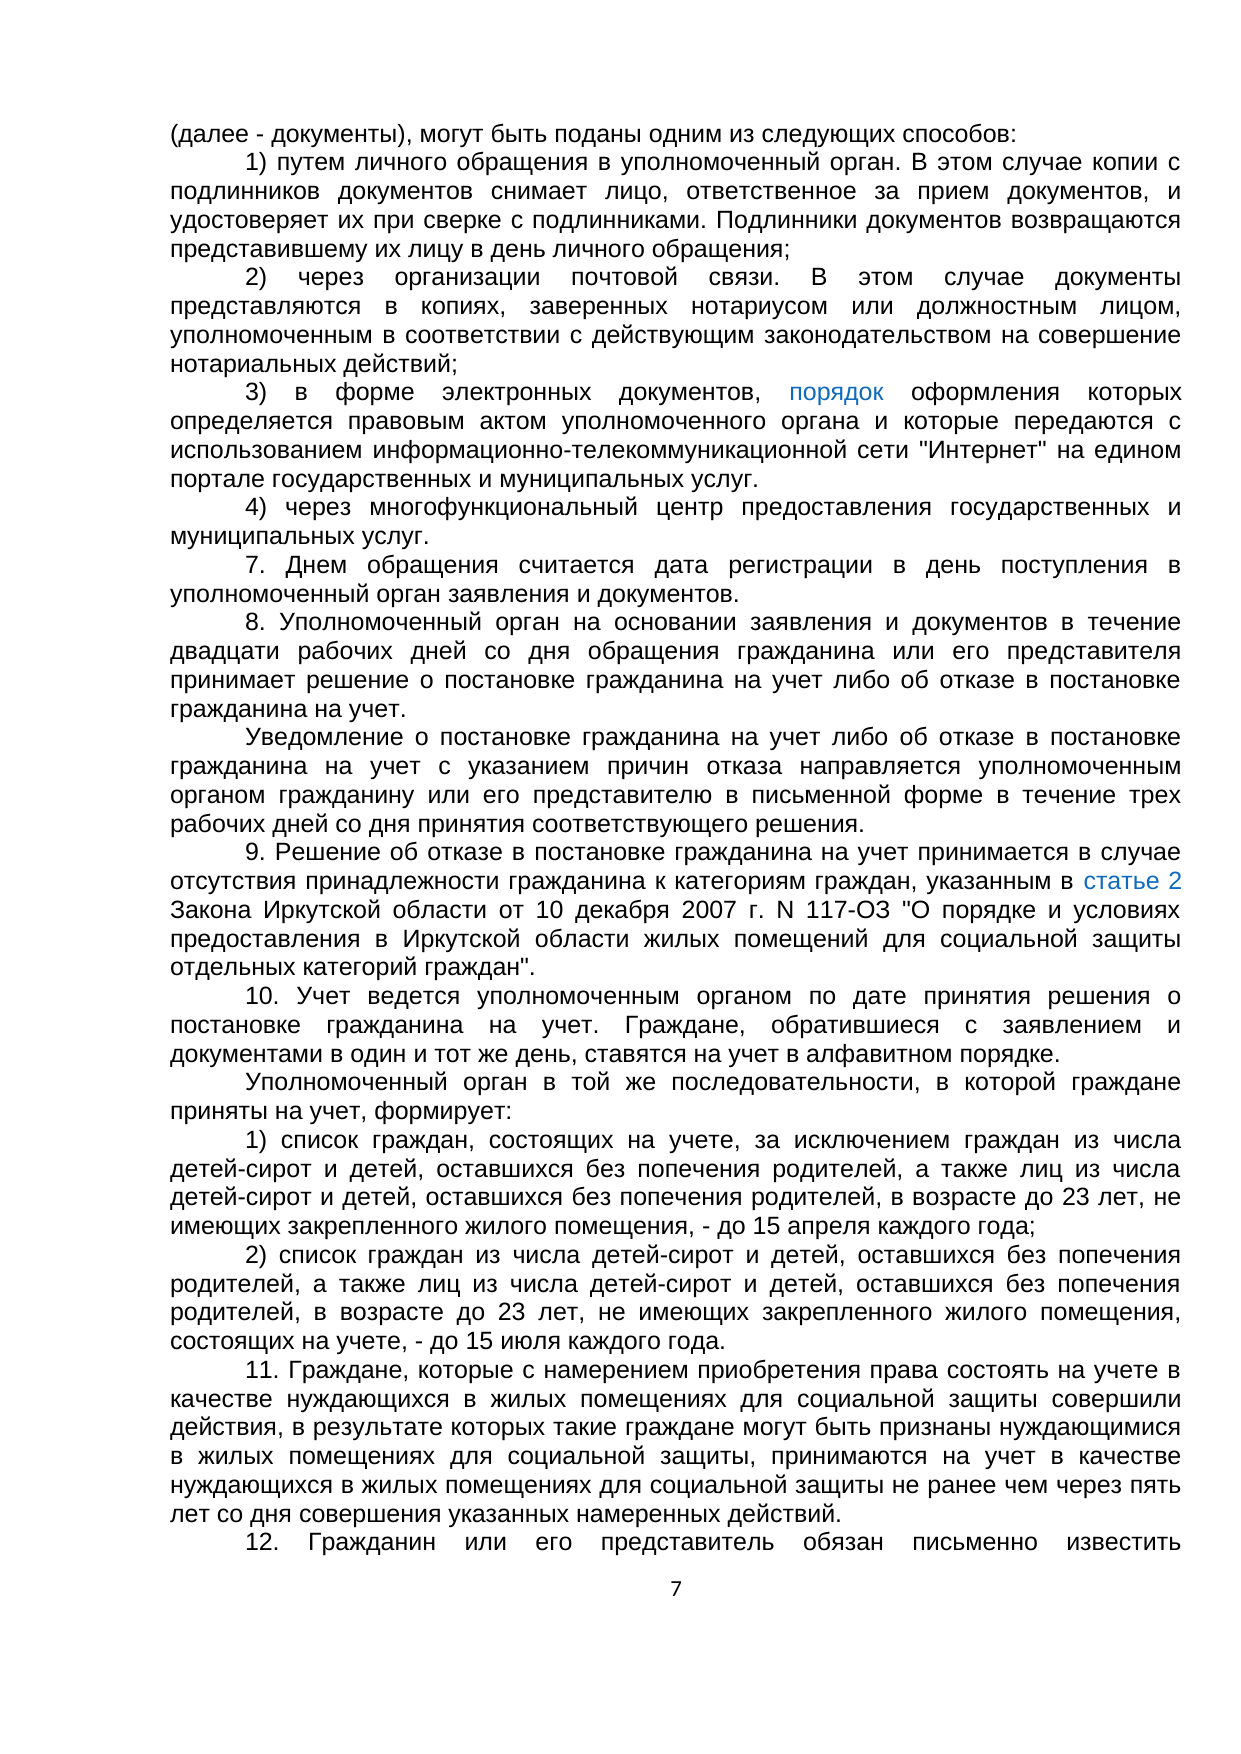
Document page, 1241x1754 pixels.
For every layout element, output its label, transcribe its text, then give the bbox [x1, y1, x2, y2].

text 1) путем личного обращения в уполномоченный орган. В этом случае копии с подлинников документов снимает лицо, ответственное за прием документов, и удостоверяет их при сверке с подлинниками. Подлинники документов возвращаются представившему их лицу в день личного обращения; [170, 147, 1182, 262]
text Уполномоченный орган в той же последовательности, в которой граждане приняты на учет, формирует: [170, 1067, 1182, 1125]
text 9. Решение об отказе в постановке гражданина на учет принимается в случае отсутствия принадлежности гражданина к категориям граждан, указанным в статье 2 Закона Иркутской области от 10 декабря 2007 г. N 117-ОЗ "О порядке и условиях предоставления в Иркутской области жилых помещений для социальной защиты отдельных категорий граждан". [170, 837, 1182, 981]
text 8. Уполномоченный орган на основании заявления и документов в течение двадцати рабочих дней со дня обращения гражданина или его представителя принимает решение о постановке гражданина на учет либо об отказе в постановке гражданина на учет. [170, 607, 1182, 722]
text 7. Днем обращения считается дата регистрации в день поступления в уполномоченный орган заявления и документов. [170, 550, 1182, 607]
text 1) список граждан, состоящих на учете, за исключением граждан из числа детей-сирот и детей, оставшихся без попечения родителей, а также лиц из числа детей-сирот и детей, оставшихся без попечения родителей, в возрасте до 23 лет, не имеющих закрепленного жилого помещения, - до 15 апреля каждого года; [170, 1125, 1182, 1240]
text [170, 118, 1182, 147]
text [170, 1527, 1182, 1556]
text 2) список граждан из числа детей-сирот и детей, оставшихся без попечения родителей, а также лиц из числа детей-сирот и детей, оставшихся без попечения родителей, в возрасте до 23 лет, не имеющих закрепленного жилого помещения, состоящих на учете, - до 15 июля каждого года. [170, 1240, 1182, 1355]
text 2) через организации почтовой связи. В этом случае документы представляются в копиях, заверенных нотариусом или должностным лицом, уполномоченным в соответствии с действующим законодательством на совершение нотариальных действий; [170, 262, 1182, 377]
text 3) в форме электронных документов, порядок оформления которых определяется правовым актом уполномоченного органа и которые передаются с использованием информационно-телекоммуникационной сети "Интернет" на едином портале государственных и муниципальных услуг. [170, 377, 1182, 492]
text 11. Граждане, которые с намерением приобретения права состоять на учете в качестве нуждающихся в жилых помещениях для социальной защиты совершили действия, в результате которых такие граждане могут быть признаны нуждающимися в жилых помещениях для социальной защиты, принимаются на учет в качестве нуждающихся в жилых помещениях для социальной защиты не ранее чем через пять лет со дня совершения указанных намеренных действий. [170, 1355, 1182, 1527]
text 10. Учет ведется уполномоченным органом по дате принятия решения о постановке гражданина на учет. Граждане, обратившиеся с заявлением и документами в один и тот же день, ставятся на учет в алфавитном порядке. [170, 981, 1182, 1067]
text 4) через многофункциональный центр предоставления государственных и муниципальных услуг. [170, 492, 1182, 550]
text Уведомление о постановке гражданина на учет либо об отказе в постановке гражданина на учет с указанием причин отказа направляется уполномоченным органом гражданину или его представителю в письменной форме в течение трех рабочих дней со дня принятия соответствующего решения. [170, 722, 1182, 837]
